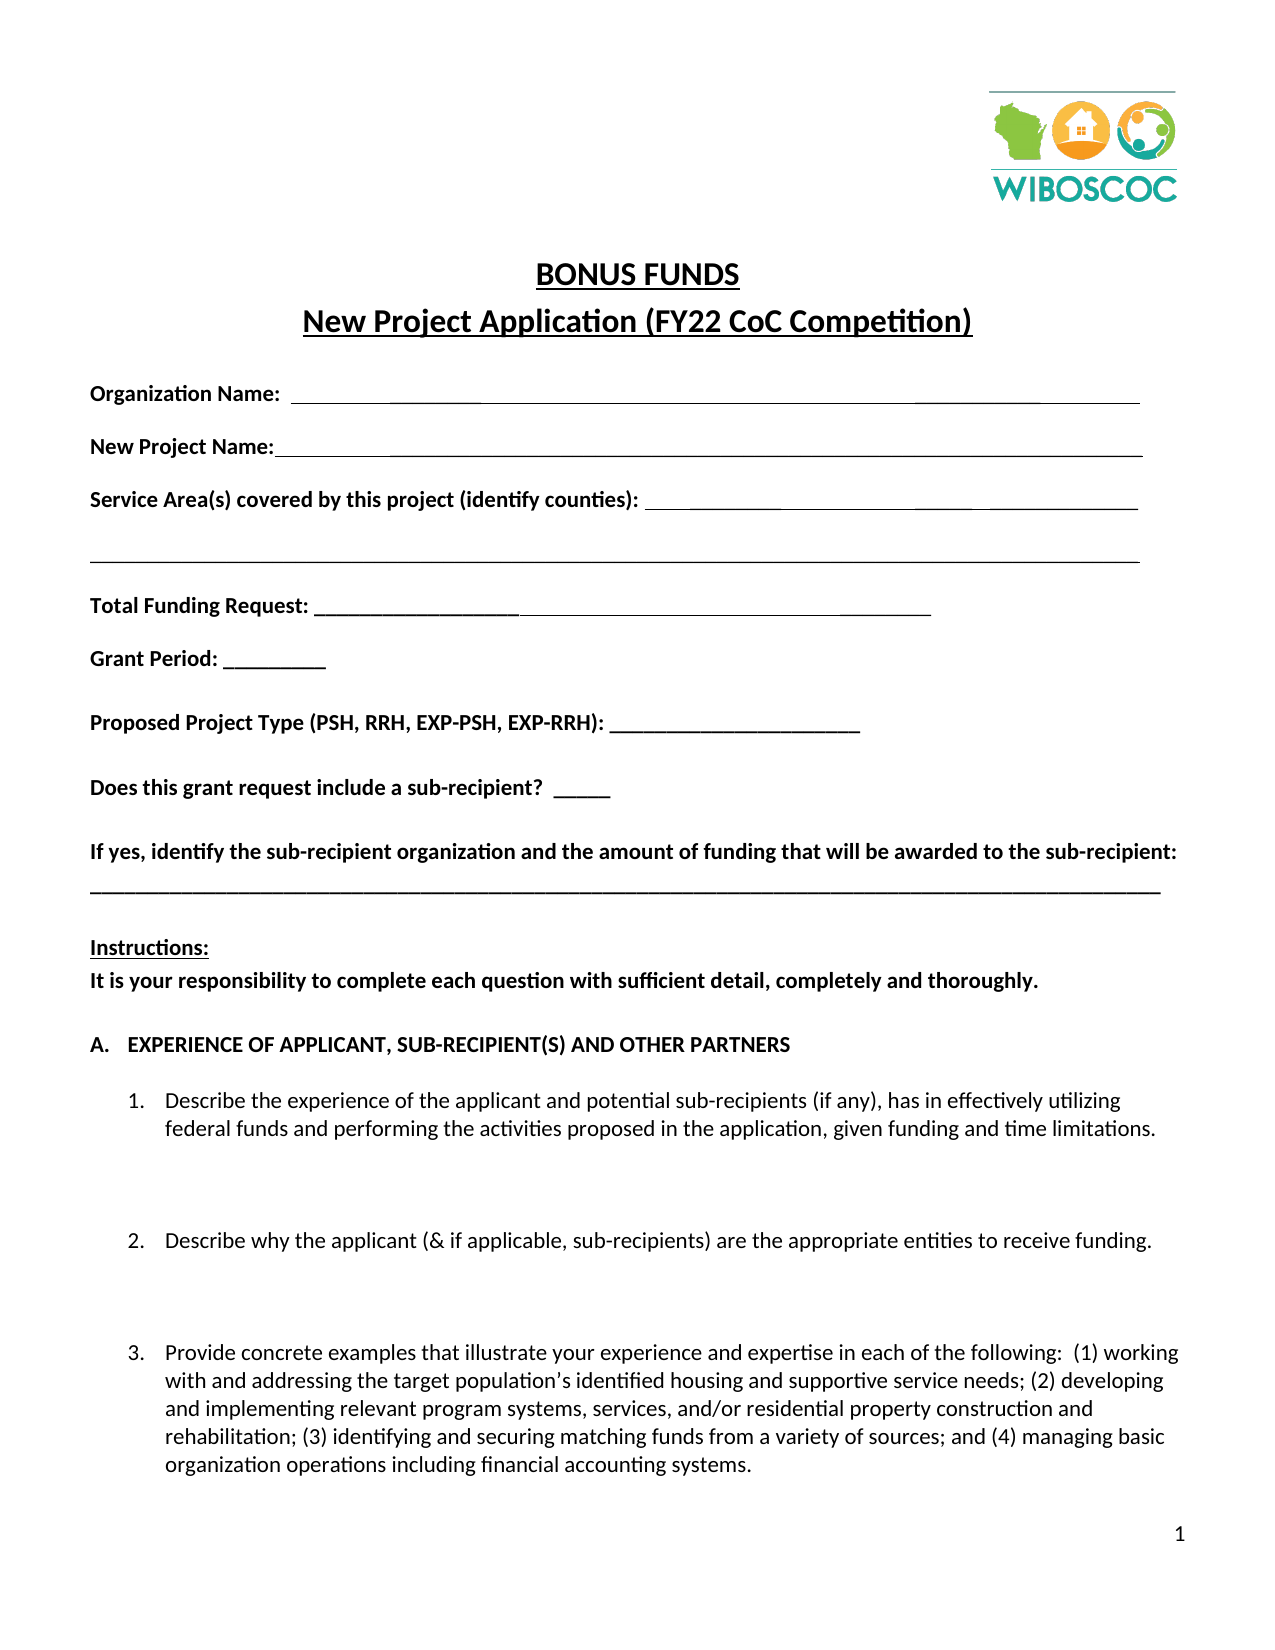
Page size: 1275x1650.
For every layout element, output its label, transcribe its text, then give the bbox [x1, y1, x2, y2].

text Proposed Project Type (PSH, RRH, EXP-PSH, EXP-RRH): ______________________ [90, 708, 1185, 736]
text Does this grant request include a sub-recipient? _____ [90, 773, 1185, 801]
list Experience of Applicant, Sub-recipient(s) and Other Partners [90, 1030, 1185, 1058]
text Service Area(s) covered by this project (identify counties): ________ _____ _____________ [90, 485, 1185, 513]
text Grant Period: _________ [90, 644, 1185, 672]
text New Project Name: __________________________________________________________________ [90, 432, 1185, 460]
text If yes, identify the sub-recipient organization and the amount of funding that will be awarded to the sub-recipient: [90, 837, 1185, 865]
text Organization Name: ________ ___________ [90, 379, 1185, 407]
text It is your responsibility to complete each question with sufficient detail, completely and thoroughly. [90, 966, 1185, 994]
picture [981, 75, 1185, 225]
text New Project Application (FY22 CoC Competition) [90, 300, 1185, 341]
list Provide concrete examples that illustrate your experience and expertise in each of the following: (1) working with and addressing the target population’s identified housing and supportive service needs; (2) developing and implementing relevant program systems, services, and/or residential property construction and rehabilitation; (3) identifying and securing matching funds from a variety of sources; and (4) managing basic organization operations including financial accounting systems. [127, 1338, 1185, 1478]
text Total Funding Request: __________________ ________ [90, 591, 1185, 619]
text ______________________________________________________________________________________________ [90, 869, 1185, 897]
list Describe why the applicant (& if applicable, sub-recipients) are the appropriate entities to receive funding. [127, 1226, 1185, 1254]
text Instructions: [90, 933, 1185, 962]
list Describe the experience of the applicant and potential sub-recipients (if any), has in effectively utilizing federal funds and performing the activities proposed in the application, given funding and time limitations. [127, 1086, 1185, 1142]
text BONUS FUNDS [90, 253, 1185, 294]
text ____________________________________________________________________________________________ [90, 538, 1185, 566]
